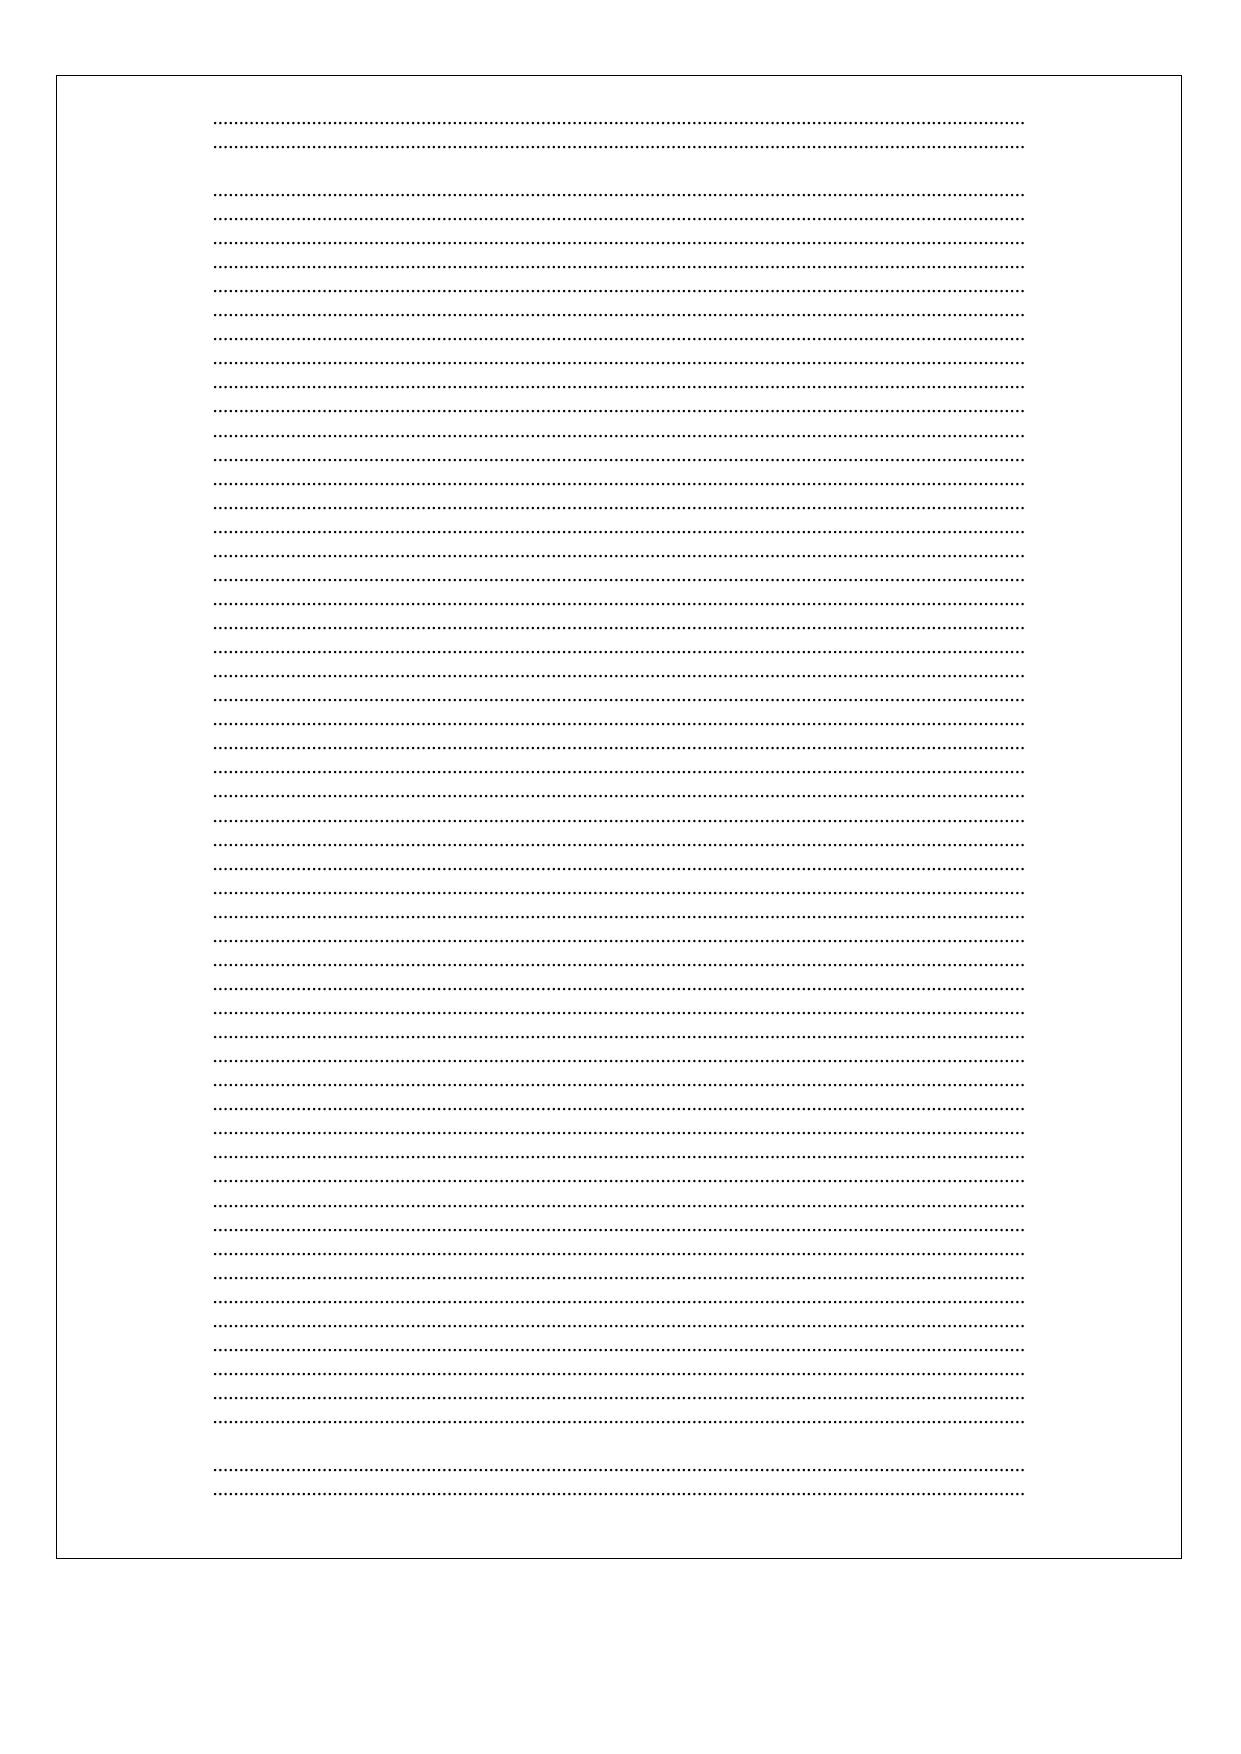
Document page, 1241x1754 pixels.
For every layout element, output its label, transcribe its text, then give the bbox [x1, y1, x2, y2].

table_cell ............................................................................................................................................................ ............................................................................................................................................................ ............................................................................................................................................................ ............................................................................................................................................................ ............................................................................................................................................................ ............................................................................................................................................................ ............................................................................................................................................................ ............................................................................................................................................................ ............................................................................................................................................................ ............................................................................................................................................................ ............................................................................................................................................................ ............................................................................................................................................................ ............................................................................................................................................................ ............................................................................................................................................................ ............................................................................................................................................................ ............................................................................................................................................................ ............................................................................................................................................................ ............................................................................................................................................................ ............................................................................................................................................................ ............................................................................................................................................................ ............................................................................................................................................................ ............................................................................................................................................................ ............................................................................................................................................................ ............................................................................................................................................................ ............................................................................................................................................................ ............................................................................................................................................................ ............................................................................................................................................................ ............................................................................................................................................................ ............................................................................................................................................................ ............................................................................................................................................................ ............................................................................................................................................................ ............................................................................................................................................................ ............................................................................................................................................................ ............................................................................................................................................................ ............................................................................................................................................................ ............................................................................................................................................................ ............................................................................................................................................................ ............................................................................................................................................................ ............................................................................................................................................................ ............................................................................................................................................................ ............................................................................................................................................................ ............................................................................................................................................................ ............................................................................................................................................................ ............................................................................................................................................................ ............................................................................................................................................................ ............................................................................................................................................................ ............................................................................................................................................................ ............................................................................................................................................................ ............................................................................................................................................................ ............................................................................................................................................................ ............................................................................................................................................................ ............................................................................................................................................................ ............................................................................................................................................................ ............................................................................................................................................................ ............................................................................................................................................................ ............................................................................................................................................................ [57, 76, 1181, 1558]
